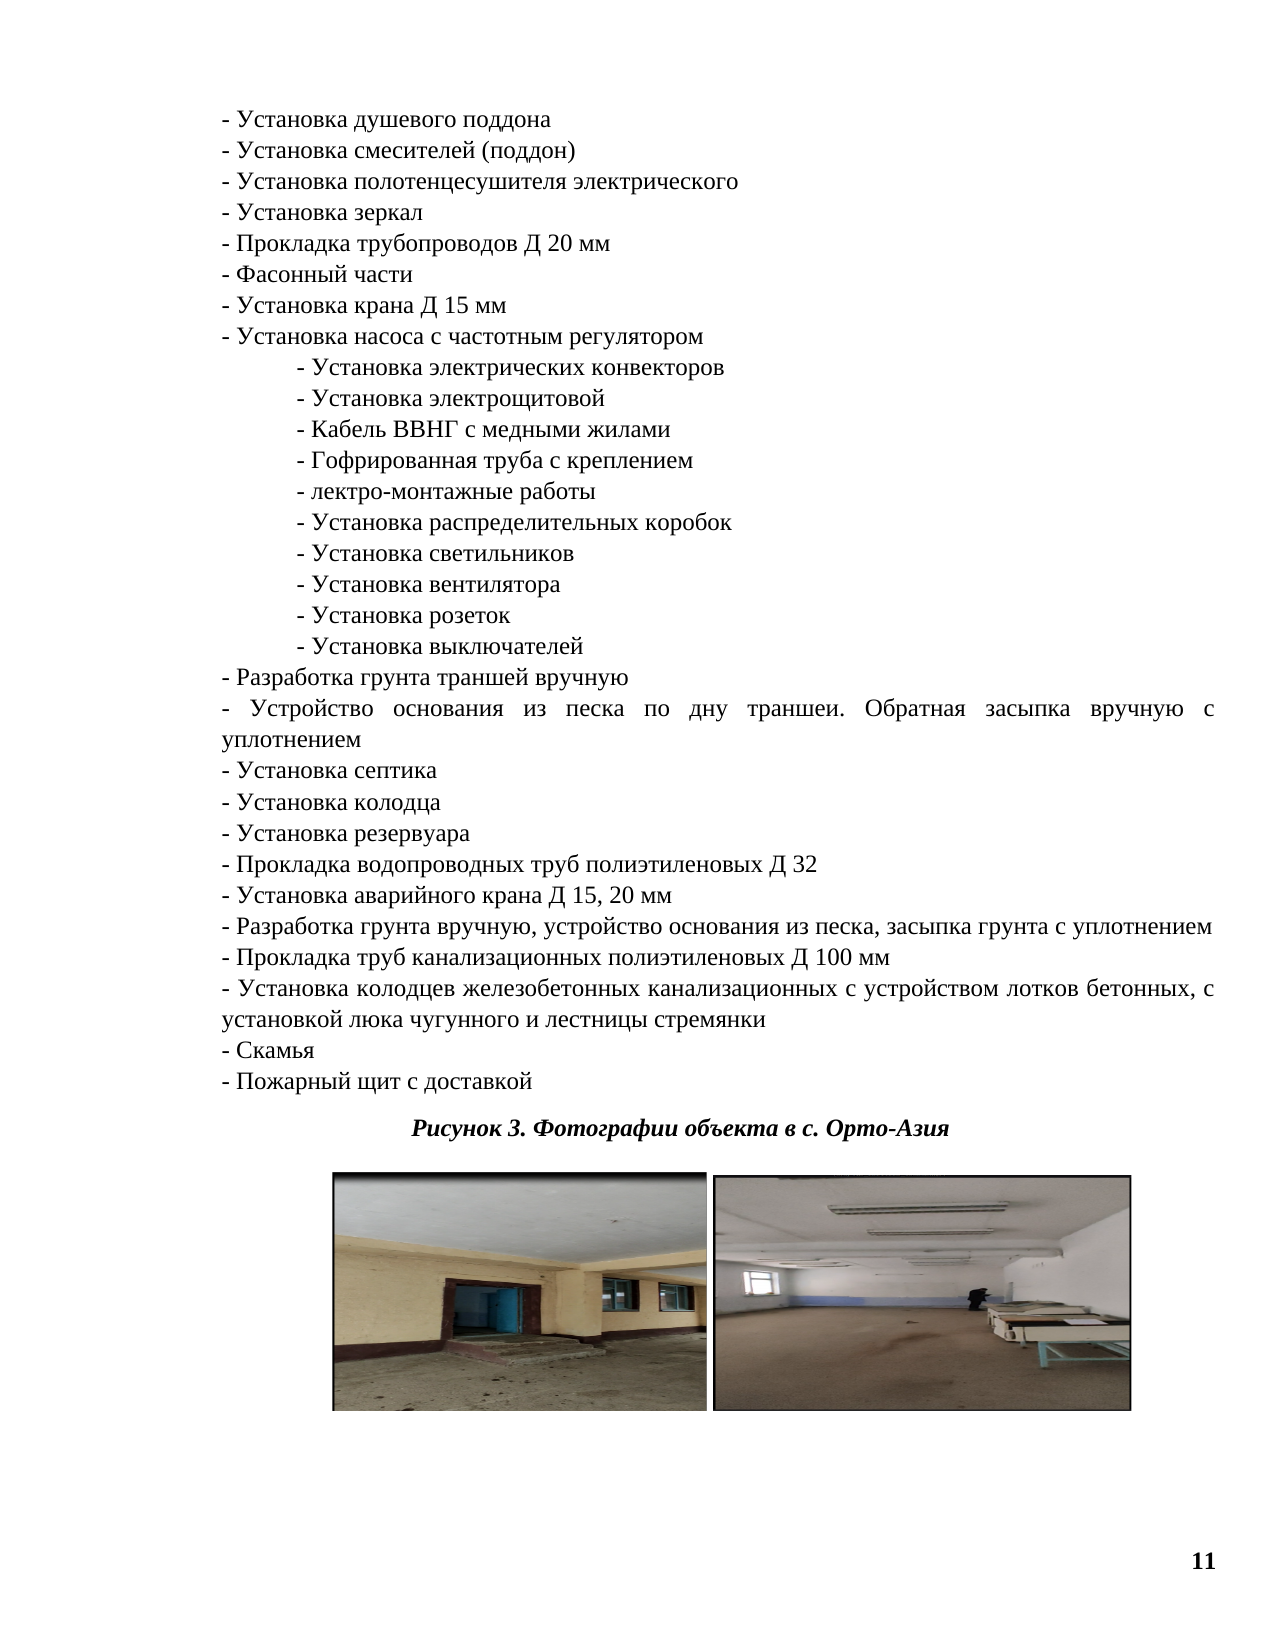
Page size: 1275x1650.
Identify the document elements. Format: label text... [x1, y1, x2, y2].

text - Кабель ВВНГ с медными жилами [223, 414, 1216, 443]
text - Фасонный части [148, 259, 1216, 288]
text - Установка аварийного крана Д 15, 20 мм [221, 880, 1216, 908]
text - Разработка грунта траншей вручную [221, 662, 1216, 691]
text - Установка колодцев железобетонных канализационных с устройством лотков бетонных, с установкой люка чугунного и лестницы стремянки [221, 973, 1216, 1033]
text - Установка розеток [223, 600, 1216, 629]
text - Установка электрических конвекторов [223, 352, 1216, 381]
picture [713, 1175, 1132, 1411]
text - Установка колодца [221, 787, 1216, 815]
text - Установка септика [221, 756, 1216, 784]
text - Скамья [221, 1035, 1216, 1064]
text - Установка душевого поддона [148, 104, 1216, 132]
text - Установка зеркал [148, 197, 1216, 226]
text Рисунок 3. Фотографии объекта в с. Орто-Азия [148, 1113, 1216, 1141]
text - Установка выключателей [223, 631, 1216, 660]
text - Разработка грунта вручную, устройство основания из песка, засыпка грунта с уплотнением [221, 911, 1216, 939]
text - Гофрированная труба с креплением [223, 445, 1216, 474]
text - Установка распределительных коробок [223, 507, 1216, 536]
text - Установка полотенцесушителя электрического [148, 166, 1216, 194]
text - лектро-монтажные работы [223, 476, 1216, 505]
text - Прокладка труб канализационных полиэтиленовых Д 100 мм [221, 942, 1216, 971]
picture [332, 1172, 707, 1411]
text - Установка электрощитовой [223, 383, 1216, 412]
text - Устройство основания из песка по дну траншеи. Обратная засыпка вручную с уплотнением [221, 693, 1216, 753]
text - Установка насоса с частотным регулятором [148, 321, 1216, 350]
text - Установка крана Д 15 мм [148, 290, 1216, 319]
text - Установка светильников [223, 538, 1216, 567]
text - Установка вентилятора [223, 569, 1216, 598]
text - Установка резервуара [221, 818, 1216, 846]
text - Прокладка водопроводных труб полиэтиленовых Д 32 [221, 849, 1216, 877]
text - Прокладка трубопроводов Д 20 мм [148, 228, 1216, 257]
text - Пожарный щит с доставкой [221, 1066, 1216, 1095]
text - Установка смесителей (поддон) [148, 135, 1216, 163]
